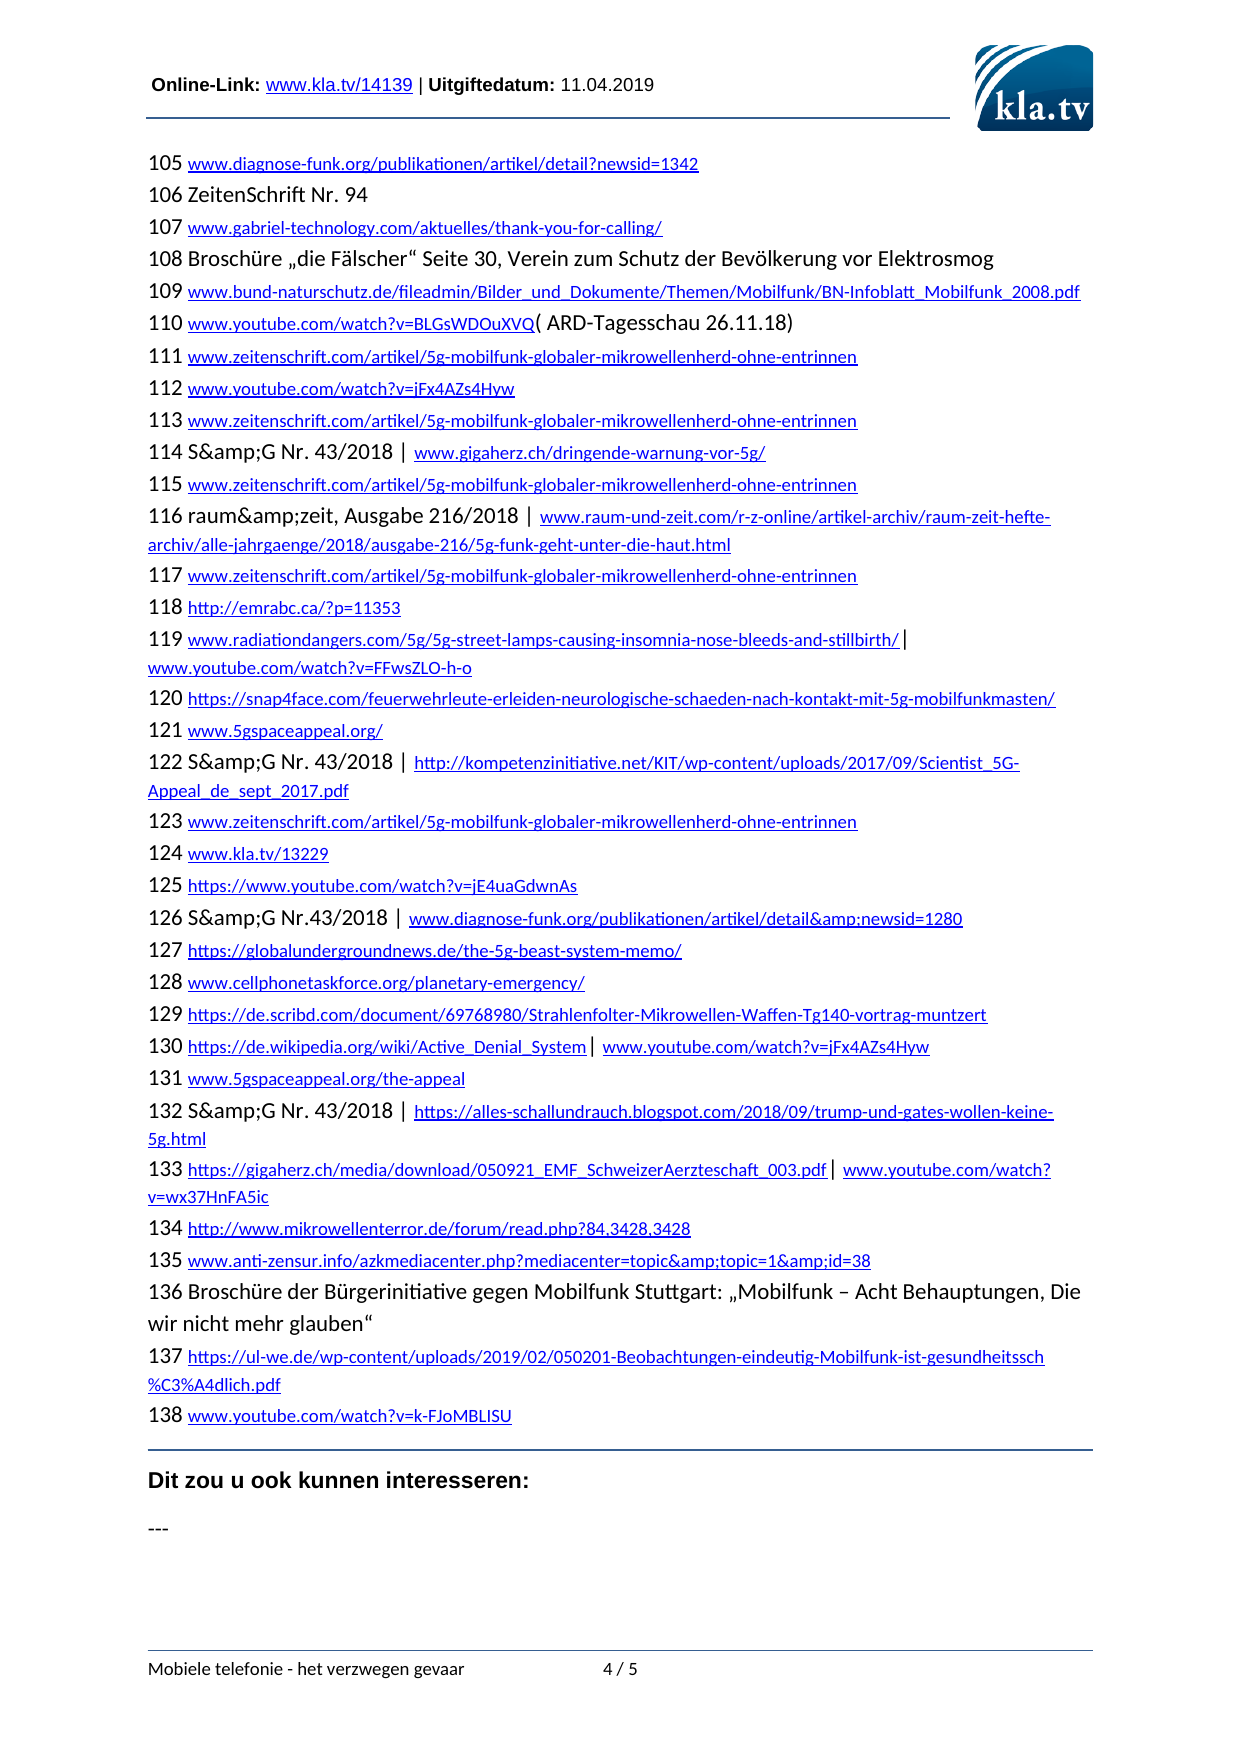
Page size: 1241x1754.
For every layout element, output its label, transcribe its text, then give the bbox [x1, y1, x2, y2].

text Dit zou u ook kunnen interesseren: [148, 1451, 1093, 1493]
text --- [148, 1514, 1093, 1542]
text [148, 148, 1093, 1428]
